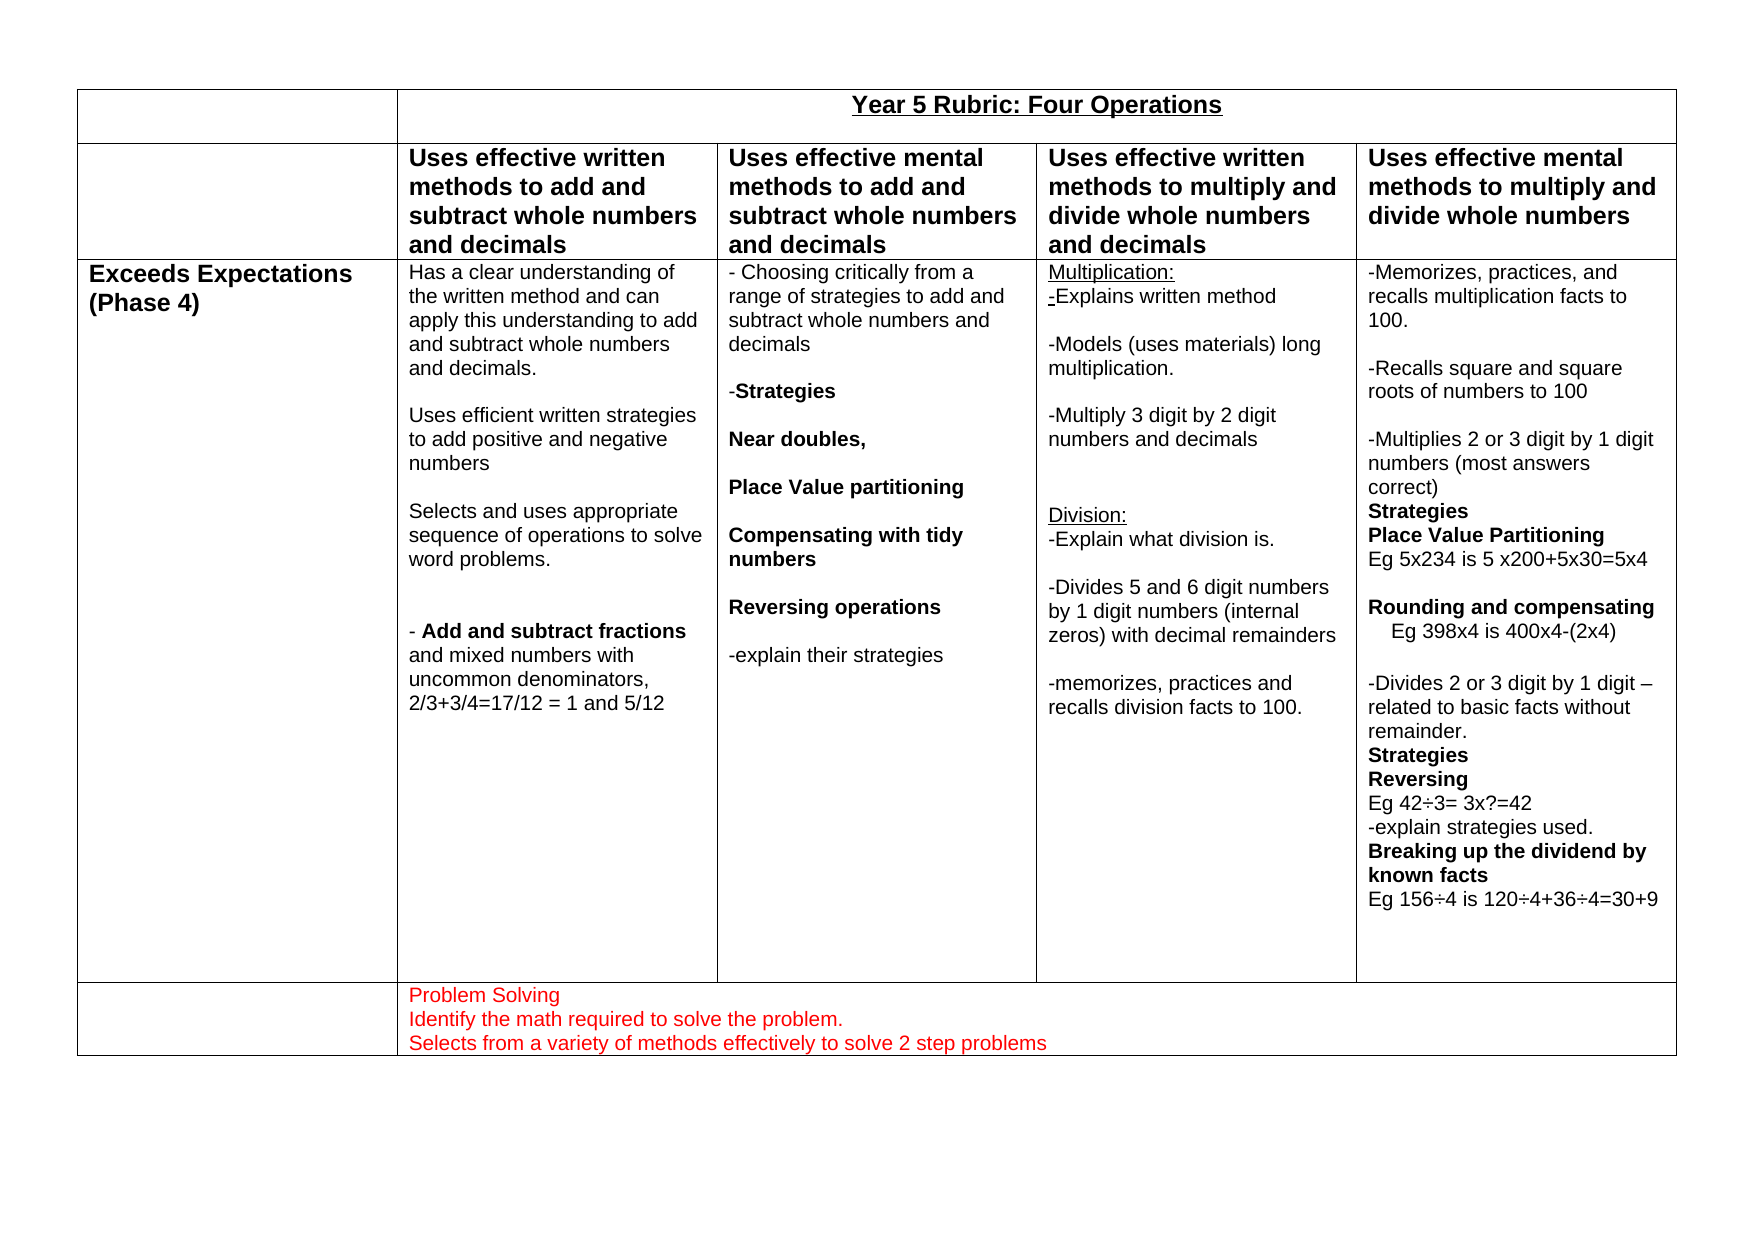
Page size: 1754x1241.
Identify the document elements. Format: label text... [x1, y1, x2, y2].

table_cell Problem Solving Identify the math required to solve the problem. Selects from a variety of methods effectively to solve 2 step problems [398, 983, 1676, 1055]
table_cell Year 5 Rubric: Four Operations [398, 90, 1676, 142]
table_cell [78, 90, 397, 142]
table_cell Uses effective written methods to multiply and divide whole numbers and decimals [1037, 144, 1356, 258]
table_cell [78, 983, 397, 1055]
table_cell Uses effective mental methods to multiply and divide whole numbers [1357, 144, 1676, 258]
table_cell Uses effective written methods to add and subtract whole numbers and decimals [398, 144, 717, 258]
table_cell Has a clear understanding of the written method and can apply this understanding to add and subtract whole numbers and decimals. Uses efficient written strategies to add positive and negative numbers Selects and uses appropriate sequence of operations to solve word problems. - Add and subtract fractions and mixed numbers with uncommon denominators, 2/3+3/4=17/12 = 1 and 5/12 [398, 260, 717, 982]
table_cell -Memorizes, practices, and recalls multiplication facts to 100. -Recalls square and square roots of numbers to 100 -Multiplies 2 or 3 digit by 1 digit numbers (most answers correct) Strategies Place Value Partitioning Eg 5x234 is 5 x200+5x30=5x4 Rounding and compensating Eg 398x4 is 400x4-(2x4) -Divides 2 or 3 digit by 1 digit – related to basic facts without remainder. Strategies Reversing Eg 42÷3= 3x?=42 -explain strategies used. Breaking up the dividend by known facts Eg 156÷4 is 120÷4+36÷4=30+9 [1357, 260, 1676, 982]
table_cell - Choosing critically from a range of strategies to add and subtract whole numbers and decimals -Strategies Near doubles, Place Value partitioning Compensating with tidy numbers Reversing operations -explain their strategies [718, 260, 1036, 982]
table_cell [78, 144, 397, 258]
table_cell Uses effective mental methods to add and subtract whole numbers and decimals [718, 144, 1036, 258]
table_cell Exceeds Expectations (Phase 4) [78, 260, 397, 982]
table_cell Multiplication: -Explains written method -Models (uses materials) long multiplication. -Multiply 3 digit by 2 digit numbers and decimals Division: -Explain what division is. -Divides 5 and 6 digit numbers by 1 digit numbers (internal zeros) with decimal remainders -memorizes, practices and recalls division facts to 100. [1037, 260, 1356, 982]
